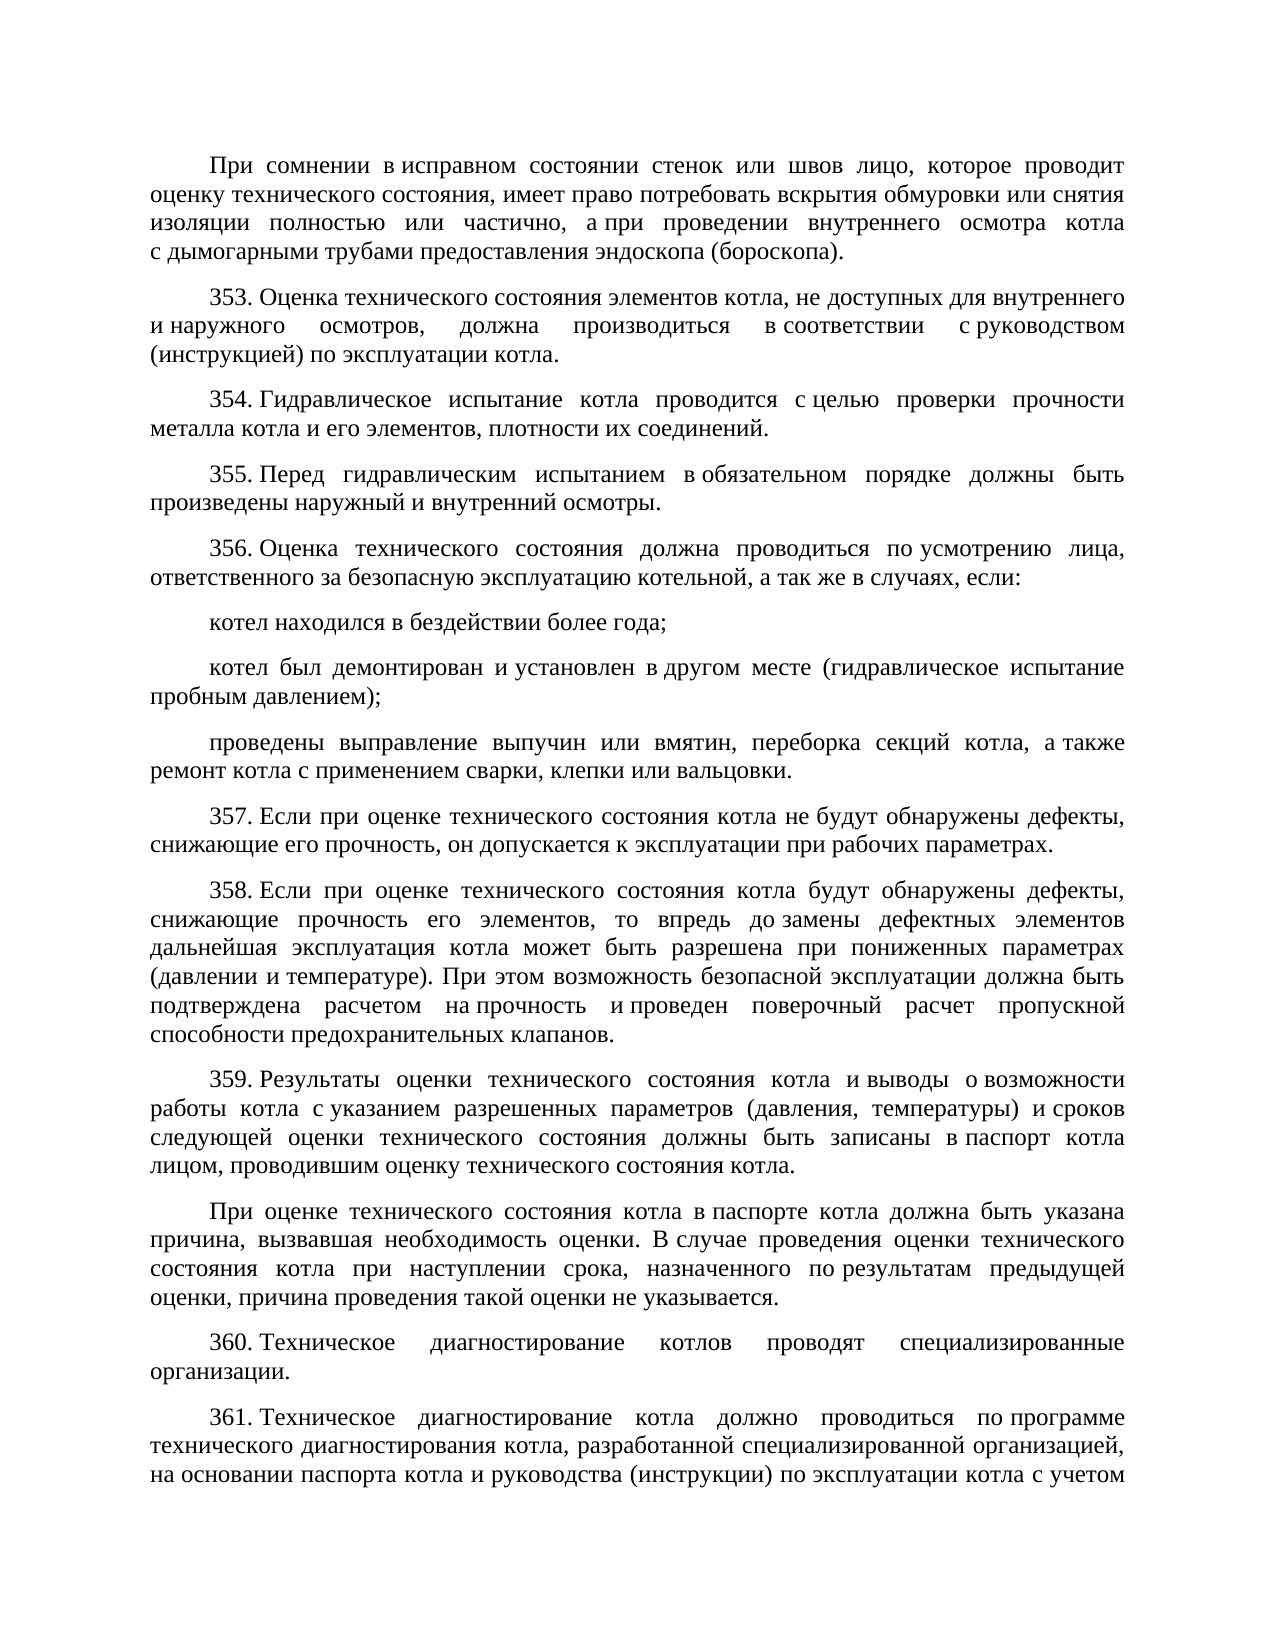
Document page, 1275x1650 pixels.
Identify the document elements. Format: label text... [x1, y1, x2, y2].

text 358. Если при оценке технического состояния котла будут обнаружены дефекты, снижающие прочность его элементов, то впредь до замены дефектных элементов дальнейшая эксплуатация котла может быть разрешена при пониженных параметрах (давлении и температуре). При этом возможность безопасной эксплуатации должна быть подтверждена расчетом на прочность и проведен поверочный расчет пропускной способности предохранительных клапанов. [150, 875, 1125, 1047]
text 355. Перед гидравлическим испытанием в обязательном порядке должны быть произведены наружный и внутренний осмотры. [150, 459, 1125, 516]
text котел находился в бездействии более года; [150, 607, 1125, 636]
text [150, 1402, 1125, 1488]
text проведены выправление выпучин или вмятин, переборка секций котла, а также ремонт котла с применением сварки, клепки или вальцовки. [150, 727, 1125, 784]
text котел был демонтирован и установлен в другом месте (гидравлическое испытание пробным давлением); [150, 652, 1125, 710]
text При сомнении в исправном состоянии стенок или швов лицо, которое проводит оценку технического состояния, имеет право потребовать вскрытия обмуровки или снятия изоляции полностью или частично, а при проведении внутреннего осмотра котла с дымогарными трубами предоставления эндоскопа (бороскопа). [150, 150, 1125, 265]
text 357. Если при оценке технического состояния котла не будут обнаружены дефекты, снижающие его прочность, он допускается к эксплуатации при рабочих параметрах. [150, 801, 1125, 858]
text При оценке технического состояния котла в паспорте котла должна быть указана причина, вызвавшая необходимость оценки. В случае проведения оценки технического состояния котла при наступлении срока, назначенного по результатам предыдущей оценки, причина проведения такой оценки не указывается. [150, 1196, 1125, 1311]
text 360. Техническое диагностирование котлов проводят специализированные организации. [150, 1327, 1125, 1385]
text 354. Гидравлическое испытание котла проводится с целью проверки прочности металла котла и его элементов, плотности их соединений. [150, 384, 1125, 442]
text 356. Оценка технического состояния должна проводиться по усмотрению лица, ответственного за безопасную эксплуатацию котельной, а так же в случаях, если: [150, 533, 1125, 590]
text 353. Оценка технического состояния элементов котла, не доступных для внутреннего и наружного осмотров, должна производиться в соответствии с руководством (инструкцией) по эксплуатации котла. [150, 282, 1125, 368]
text 359. Результаты оценки технического состояния котла и выводы о возможности работы котла с указанием разрешенных параметров (давления, температуры) и сроков следующей оценки технического состояния должны быть записаны в паспорт котла лицом, проводившим оценку технического состояния котла. [150, 1064, 1125, 1179]
